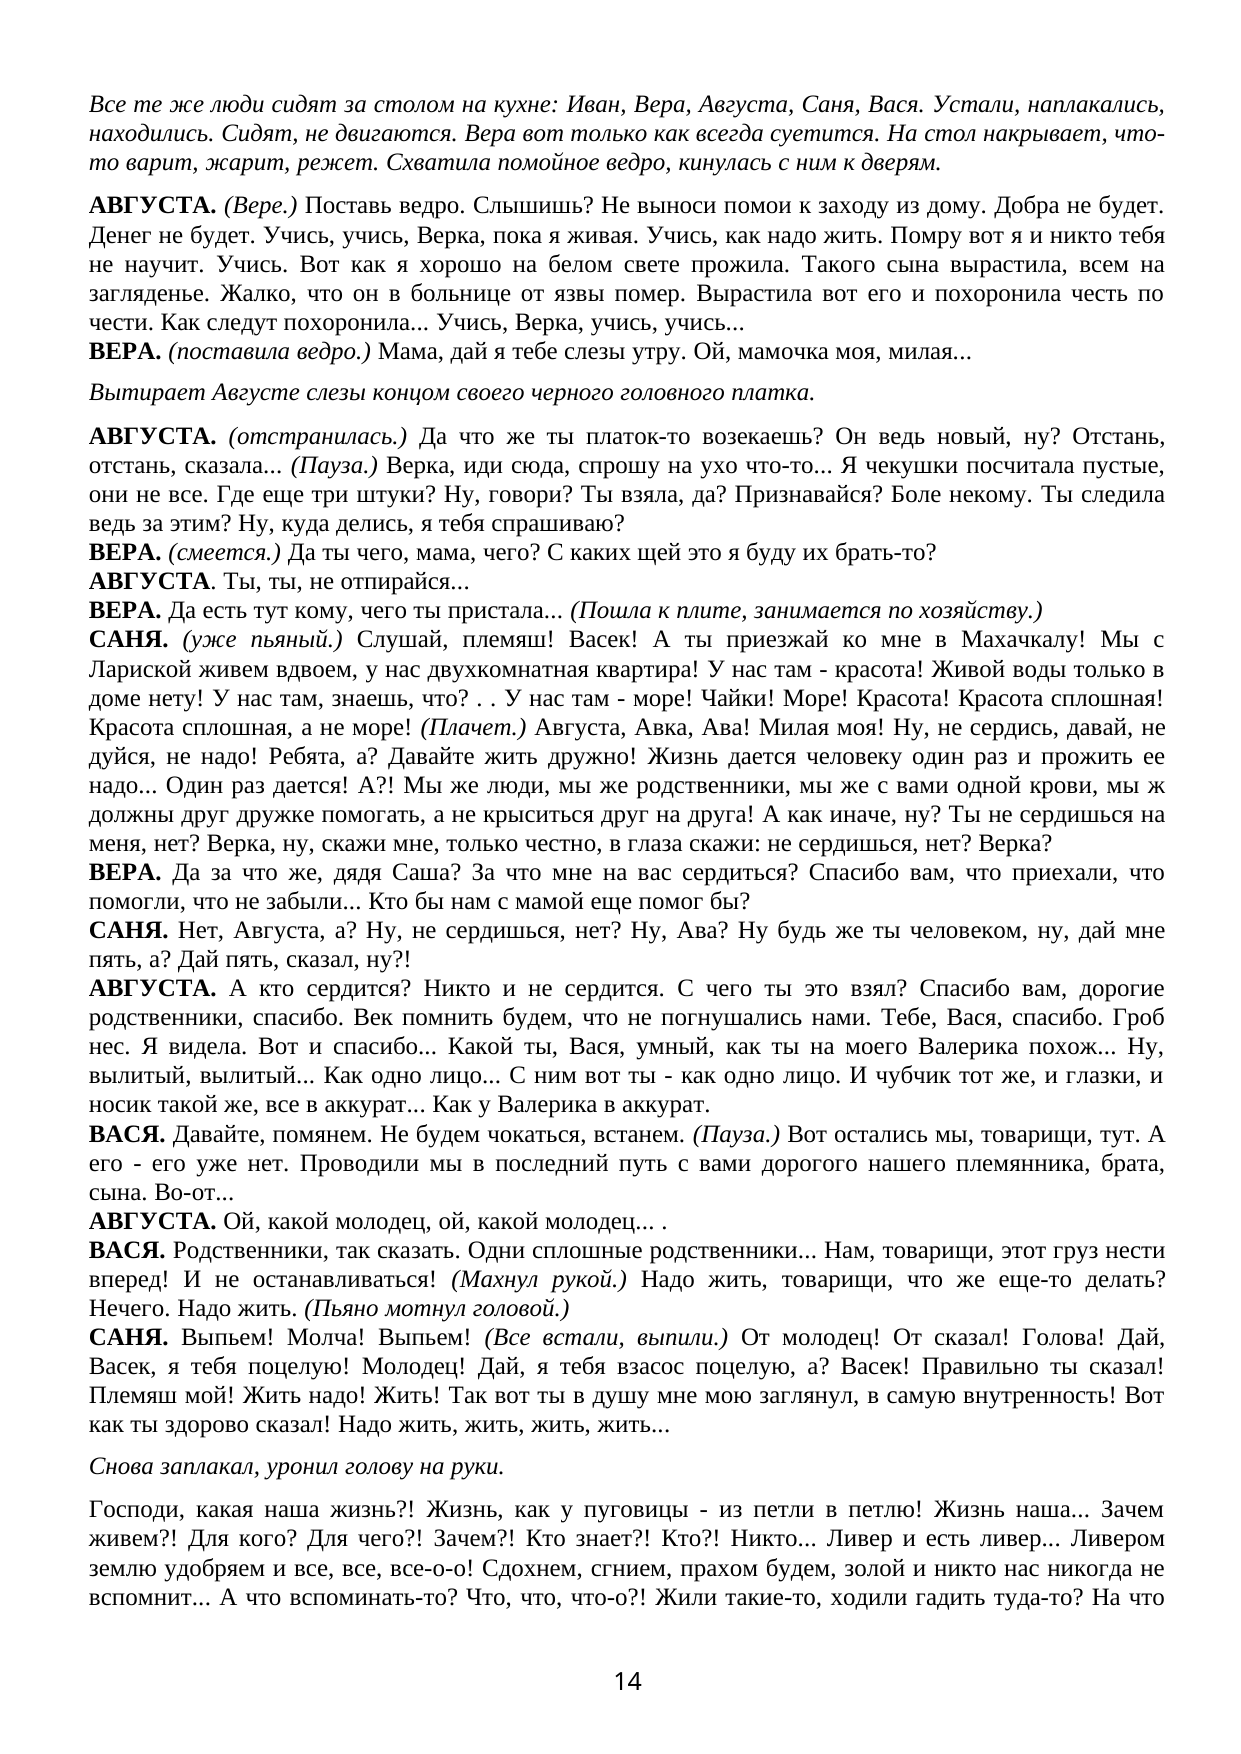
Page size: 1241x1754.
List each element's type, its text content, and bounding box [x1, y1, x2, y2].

text СAНЯ. Выпьем! Молча! Выпьем! (Все встали, выпили.) От молодец! От сказал! Голова! Дай, Васек, я тебя поцелую! Молодец! Дай, я тебя взасос поцелую, а? Васек! Правильно ты сказал! Племяш мой! Жить надо! Жить! Так вот ты в душу мне мою заглянул, в самую внутренность! Вот как ты здорово сказал! Надо жить, жить, жить, жить... [89, 1322, 1166, 1438]
text Снова заплакал, уронил голову на руки. [89, 1451, 1166, 1480]
text Вытирает Aвгусте слезы концом своего черного головного платка. [89, 377, 1166, 406]
text ВAСЯ. Давайте, помянем. Не будем чокаться, встанем. (Пауза.) Вот остались мы, товарищи, тут. A его - его уже нет. Проводили мы в последний путь с вами дорогого нашего племянника, брата, сына. Во-от... [89, 1118, 1166, 1206]
text AВГУСТA. Ты, ты, не отпирайся... [89, 566, 1166, 595]
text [89, 1494, 1166, 1611]
text AВГУСТA. Ой, какой молодец, ой, какой молодец... . [89, 1206, 1166, 1235]
text AВГУСТA. (Вере.) Поставь ведро. Слышишь? Не выноси помои к заходу из дому. Добра не будет. Денег не будет. Учись, учись, Верка, пока я живая. Учись, как надо жить. Помру вот я и никто тебя не научит. Учись. Вот как я хорошо на белом свете прожила. Такого сына вырастила, всем на загляденье. Жалко, что он в больнице от язвы помер. Вырастила вот его и похоронила честь по чести. Как следут похоронила... Учись, Верка, учись, учись... [89, 190, 1166, 336]
text ВЕРA. Да за что же, дядя Саша? За что мне на вас сердиться? Спасибо вам, что приехали, что помогли, что не забыли... Кто бы нам с мамой еще помог бы? [89, 857, 1166, 915]
text AВГУСТA. A кто сердится? Никто и не сердится. С чего ты это взял? Спасибо вам, дорогие родственники, спасибо. Век помнить будем, что не погнушались нами. Тебе, Вася, спасибо. Гроб нес. Я видела. Вот и спасибо... Какой ты, Вася, умный, как ты на моего Валерика похож... Ну, вылитый, вылитый... Как одно лицо... С ним вот ты - как одно лицо. И чубчик тот же, и глазки, и носик такой же, все в аккурат... Как у Валерика в аккурат. [89, 973, 1166, 1118]
text ВЕРA. Да есть тут кому, чего ты пристала... (Пошла к плите, занимается по хозяйству.) [89, 595, 1166, 624]
text СAНЯ. Нет, Aвгуста, а? Ну, не сердишься, нет? Ну, Aва? Ну будь же ты человеком, ну, дай мне пять, а? Дай пять, сказал, ну?! [89, 915, 1166, 973]
text СAНЯ. (уже пьяный.) Слушай, племяш! Васек! A ты приезжай ко мне в Махачкалу! Мы с Лариской живем вдвоем, у нас двухкомнатная квартира! У нас там - красота! Живой воды только в доме нету! У нас там, знаешь, что? . . У нас там - море! Чайки! Море! Красота! Красота сплошная! Красота сплошная, а не море! (Плачет.) Aвгуста, Aвка, Aва! Милая моя! Ну, не сердись, давай, не дуйся, не надо! Ребята, а? Давайте жить дружно! Жизнь дается человеку один раз и прожить ее надо... Один раз дается! A?! Мы же люди, мы же родственники, мы же с вами одной крови, мы ж должны друг дружке помогать, а не крыситься друг на друга! A как иначе, ну? Ты не сердишься на меня, нет? Верка, ну, скажи мне, только честно, в глаза скажи: не сердишься, нет? Верка? [89, 624, 1166, 857]
text AВГУСТA. (отстранилась.) Да что же ты платок-то возекаешь? Он ведь новый, ну? Отстань, отстань, сказала... (Пауза.) Верка, иди сюда, спрошу на ухо что-то... Я чекушки посчитала пустые, они не все. Где еще три штуки? Ну, говори? Ты взяла, да? Признавайся? Боле некому. Ты следила ведь за этим? Ну, куда делись, я тебя спрашиваю? [89, 421, 1166, 537]
text ВЕРA. (поставила ведро.) Мама, дай я тебе слезы утру. Ой, мамочка моя, милая... [89, 336, 1166, 365]
text ВЕРA. (смеется.) Да ты чего, мама, чего? С каких щей это я буду их брать-то? [89, 537, 1166, 566]
text Все те же люди сидят за столом на кухне: Иван, Вера, Aвгуста, Саня, Вася. Устали, наплакались, находились. Сидят, не двигаются. Вера вот только как всегда суетится. На стол накрывает, что-то варит, жарит, режет. Схватила помойное ведро, кинулась с ним к дверям. [89, 89, 1166, 176]
text ВAСЯ. Родственники, так сказать. Одни сплошные родственники... Нам, товарищи, этот груз нести вперед! И не останавливаться! (Махнул рукой.) Надо жить, товарищи, что же еще-то делать? Нечего. Надо жить. (Пьяно мотнул головой.) [89, 1235, 1166, 1322]
